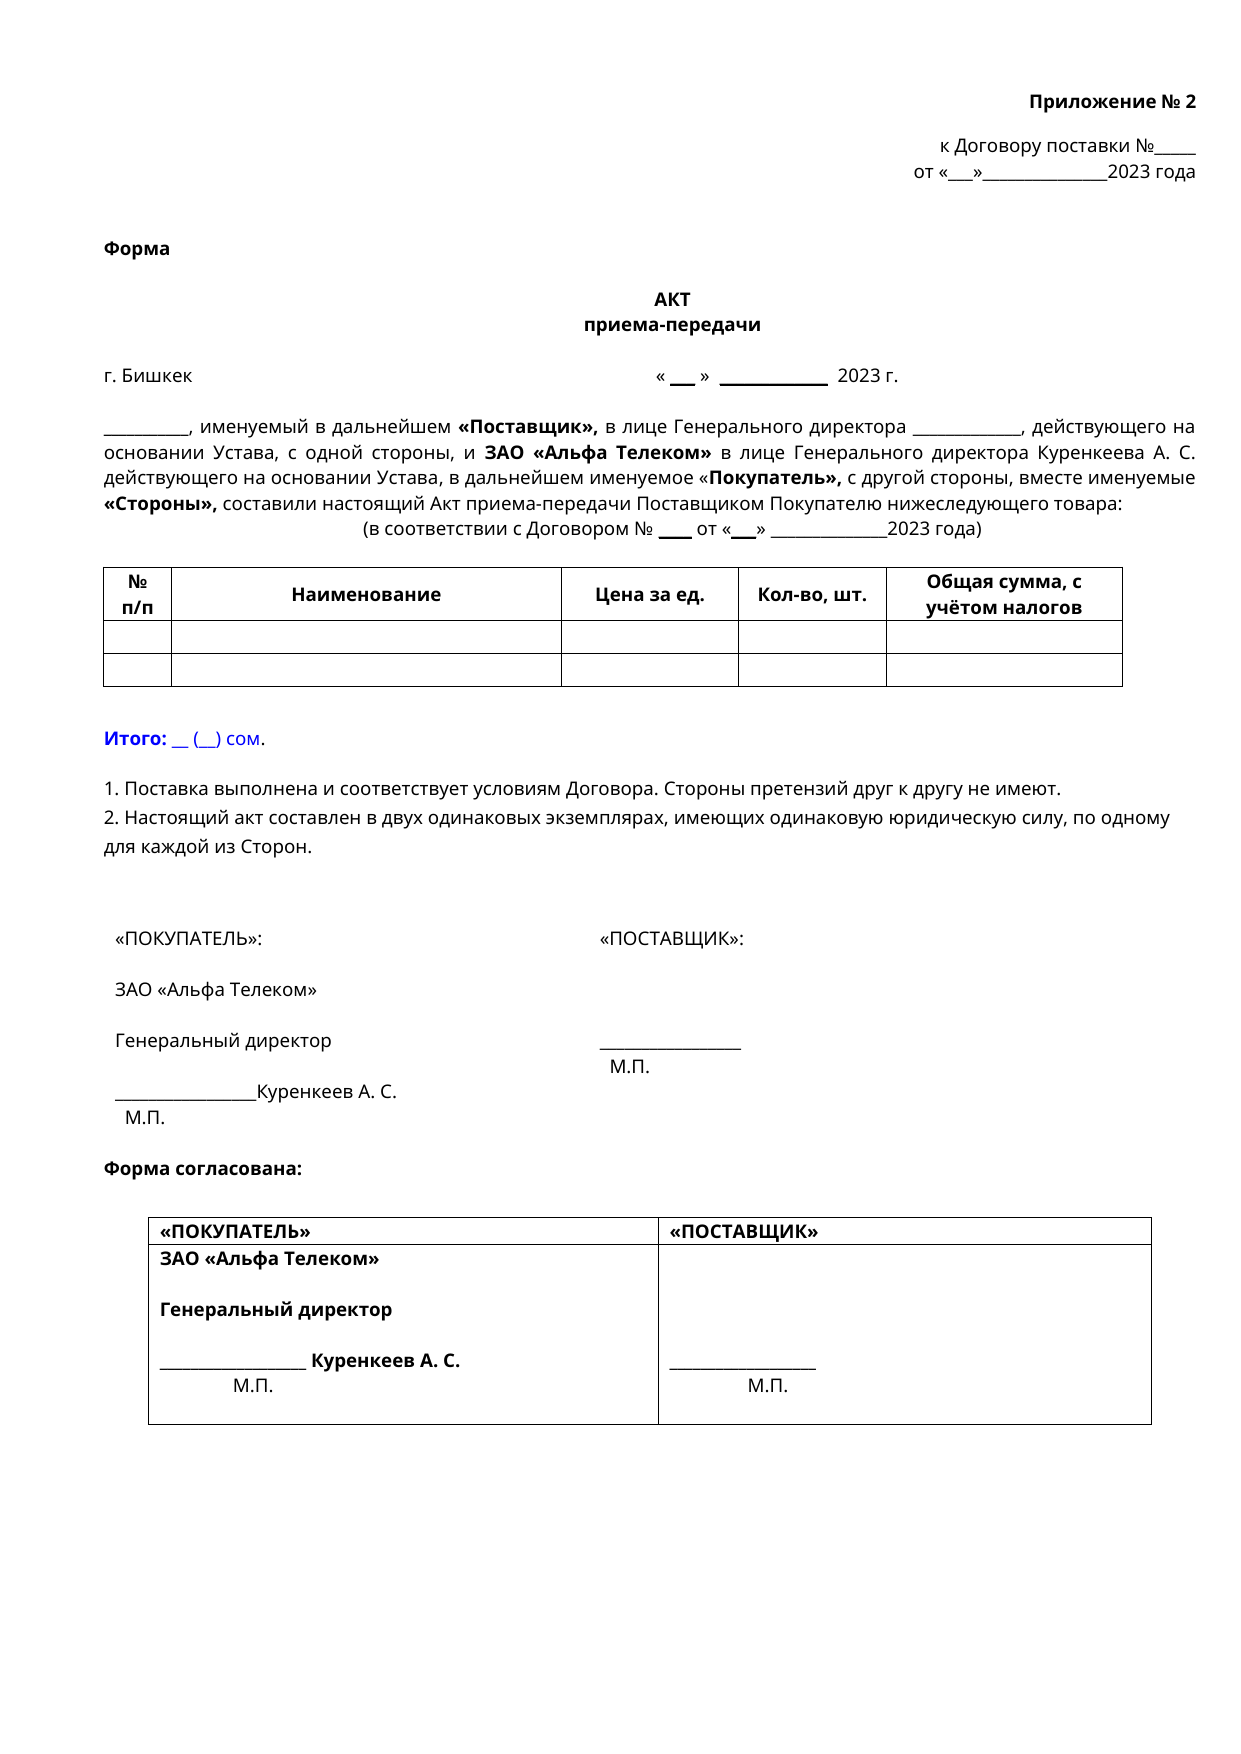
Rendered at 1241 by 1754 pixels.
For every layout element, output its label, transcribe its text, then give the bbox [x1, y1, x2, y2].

table_header Кол-во, шт. [739, 568, 886, 620]
table_header Цена за ед. [562, 568, 738, 620]
table_header Общая сумма, с учётом налогов [887, 568, 1122, 620]
table_cell [739, 654, 886, 686]
table_cell ___________________ М.П. [659, 1245, 1151, 1423]
table_cell ЗАО «Альфа Телеком» Генеральный директор ___________________ Куренкеев А. С. М.П. [149, 1245, 658, 1423]
text 1. Поставка выполнена и соответствует условиям Договора. Стороны претензий друг к другу не имеют. [103, 775, 1196, 800]
table_cell [172, 654, 561, 686]
table_cell [104, 621, 171, 653]
table_cell [562, 621, 738, 653]
table_header «ПОСТАВЩИК»: _________________ М.П. [588, 925, 1078, 1155]
text от «___»_______________2023 года [103, 158, 1196, 184]
table_header «ПОКУПАТЕЛЬ»: ЗАО «Альфа Телеком» Генеральный директор _________________Куренкеев А. С. М.П. [104, 925, 588, 1155]
table_header «ПОСТАВЩИК» [659, 1218, 1151, 1244]
text Форма [103, 235, 1240, 260]
table_cell [887, 621, 1122, 653]
table_header «ПОКУПАТЕЛЬ» [149, 1218, 658, 1244]
table_header № п/п [104, 568, 171, 620]
text г. Бишкек « ___ » _____________ 2023 г. [103, 362, 1240, 388]
table_cell [104, 654, 171, 686]
table_cell [739, 621, 886, 653]
table_cell [562, 654, 738, 686]
table_cell [172, 621, 561, 653]
text Приложение № 2 [103, 89, 1196, 114]
text приема-передачи [103, 311, 1240, 337]
text Итого: __ (__) сом. [103, 725, 1196, 750]
text АКТ [103, 286, 1240, 311]
text к Договору поставки №_____ [103, 133, 1196, 158]
text (в соответствии с Договором № ____ от «___» ______________2023 года) [103, 516, 1240, 541]
text Форма согласована: [103, 1155, 1196, 1181]
table_header Наименование [172, 568, 561, 620]
text ___________, именуемый в дальнейшем «Поставщик», в лице Генерального директора _____________, действующего на основании Устава, с одной стороны, и ЗАО «Альфа Телеком» в лице Генерального директора Куренкеева А. С. действующего на основании Устава, в дальнейшем именуемое «Покупатель», с другой стороны, вместе именуемые «Стороны», составили настоящий Акт приема-передачи Поставщиком Покупателю нижеследующего товара: [103, 413, 1196, 516]
table_cell [887, 654, 1122, 686]
text 2. Настоящий акт составлен в двух одинаковых экземплярах, имеющих одинаковую юридическую силу, по одному для каждой из Сторон. [103, 804, 1196, 859]
